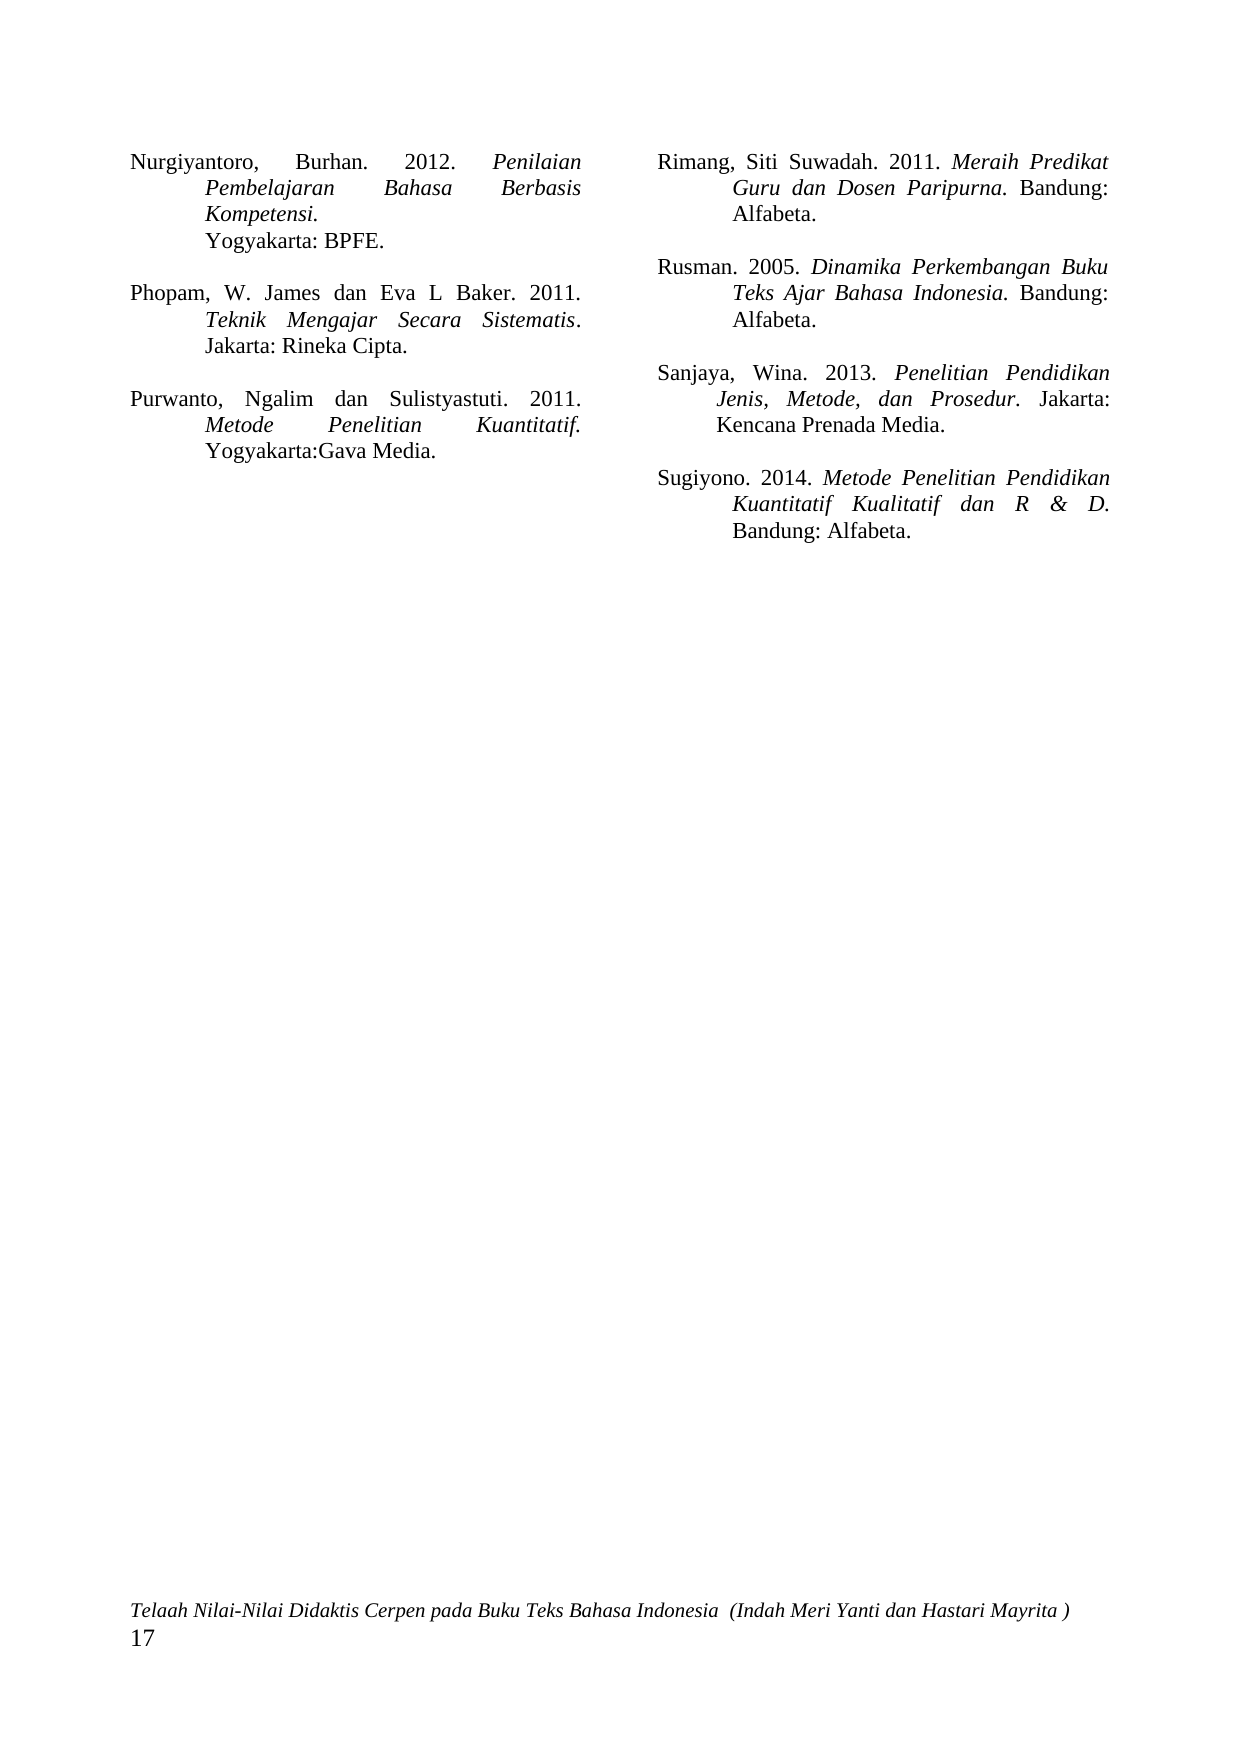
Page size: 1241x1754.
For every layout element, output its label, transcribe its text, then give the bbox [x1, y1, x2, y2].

text Sugiyono. 2014. Metode Penelitian Pendidikan Kuantitatif Kualitatif dan R & D. Bandung: Alfabeta. [657, 464, 1110, 543]
text Yogyakarta: BPFE. [130, 227, 581, 253]
text Phopam, W. James dan Eva L Baker. 2011. Teknik Mengajar Secara Sistematis. Jakarta: Rineka Cipta. [130, 279, 581, 358]
text Nurgiyantoro, Burhan. 2012. Penilaian Pembelajaran Bahasa Berbasis Kompetensi. [130, 148, 581, 227]
text Rimang, Siti Suwadah. 2011. Meraih Predikat Guru dan Dosen Paripurna. Bandung: Alfabeta. [657, 148, 1108, 227]
text Sanjaya, Wina. 2013. Penelitian Pendidikan Jenis, Metode, dan Prosedur. Jakarta: Kencana Prenada Media. [657, 358, 1110, 438]
text Rusman. 2005. Dinamika Perkembangan Buku Teks Ajar Bahasa Indonesia. Bandung: Alfabeta. [657, 253, 1108, 332]
text Purwanto, Ngalim dan Sulistyastuti. 2011. Metode Penelitian Kuantitatif. Yogyakarta:Gava Media. [130, 385, 581, 464]
